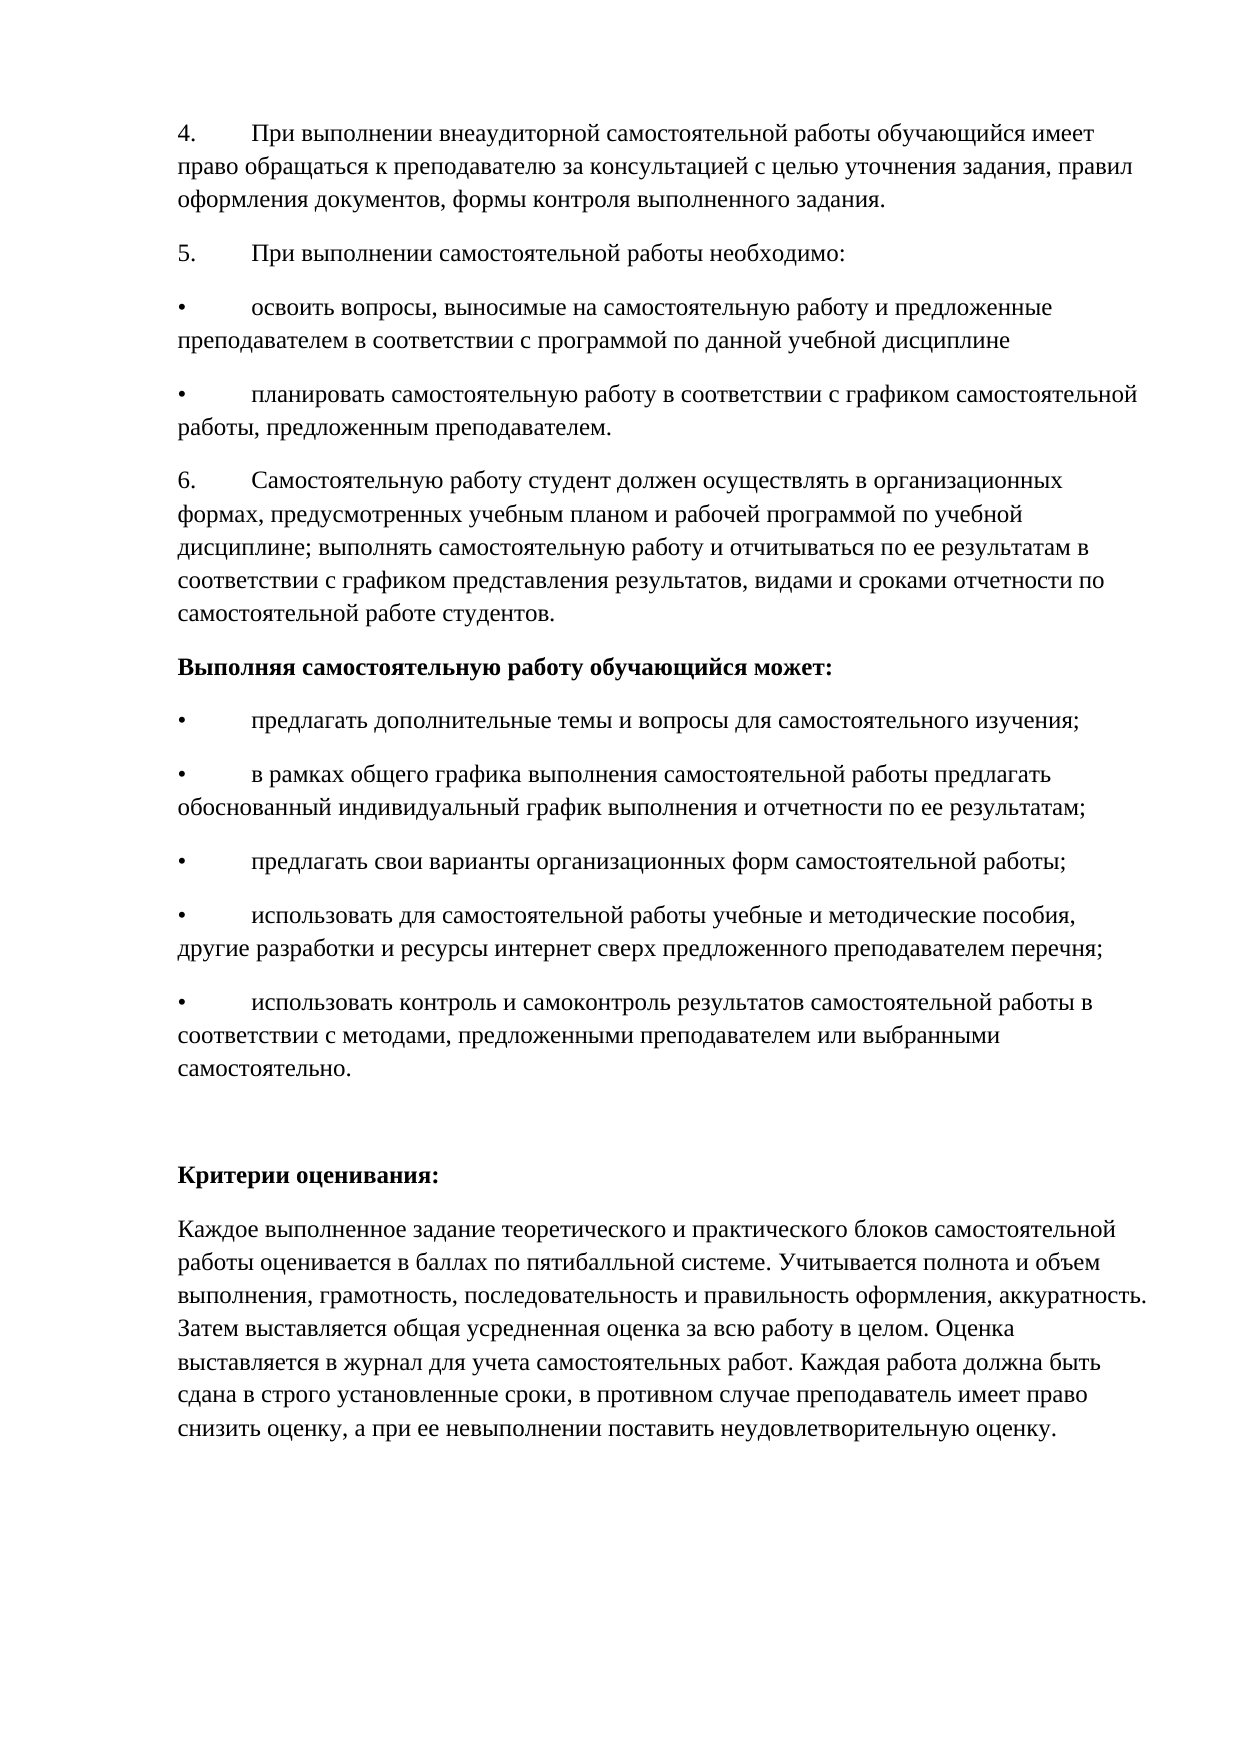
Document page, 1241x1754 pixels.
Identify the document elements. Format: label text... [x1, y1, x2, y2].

text • в рамках общего графика выполнения самостоятельной работы предлагать обоснованный индивидуальный график выполнения и отчетности по ее результатам; [177, 759, 1152, 821]
text • планировать самостоятельную работу в соответствии с графиком самостоятельной работы, предложенным преподавателем. [177, 379, 1152, 441]
text Выполняя самостоятельную работу обучающийся может: [177, 652, 1152, 680]
text Каждое выполненное задание теоретического и практического блоков самостоятельной работы оценивается в баллах по пятибалльной системе. Учитывается полнота и объем выполнения, грамотность, последовательность и правильность оформления, аккуратность. Затем выставляется общая усредненная оценка за всю работу в целом. Оценка выставляется в журнал для учета самостоятельных работ. Каждая работа должна быть сдана в строго установленные сроки, в противном случае преподаватель имеет право снизить оценку, а при ее невыполнении поставить неудовлетворительную оценку. [177, 1214, 1152, 1441]
text 4. При выполнении внеаудиторной самостоятельной работы обучающийся имеет право обращаться к преподавателю за консультацией с целью уточнения задания, правил оформления документов, формы контроля выполненного задания. [177, 118, 1152, 213]
text • предлагать дополнительные темы и вопросы для самостоятельного изучения; [177, 705, 1152, 734]
text 5. При выполнении самостоятельной работы необходимо: [177, 238, 1152, 267]
text • освоить вопросы, выносимые на самостоятельную работу и предложенные преподавателем в соответствии с программой по данной учебной дисциплине [177, 292, 1152, 354]
text 6. Самостоятельную работу студент должен осуществлять в организационных формах, предусмотренных учебным планом и рабочей программой по учебной дисциплине; выполнять самостоятельную работу и отчитываться по ее результатам в соответствии с графиком представления результатов, видами и сроками отчетности по самостоятельной работе студентов. [177, 466, 1152, 626]
text • предлагать свои варианты организационных форм самостоятельной работы; [177, 846, 1152, 875]
text Критерии оценивания: [177, 1161, 1152, 1189]
text • использовать для самостоятельной работы учебные и методические пособия, другие разработки и ресурсы интернет сверх предложенного преподавателем перечня; [177, 900, 1152, 962]
text • использовать контроль и самоконтроль результатов самостоятельной работы в соответствии с методами, предложенными преподавателем или выбранными самостоятельно. [177, 987, 1152, 1082]
